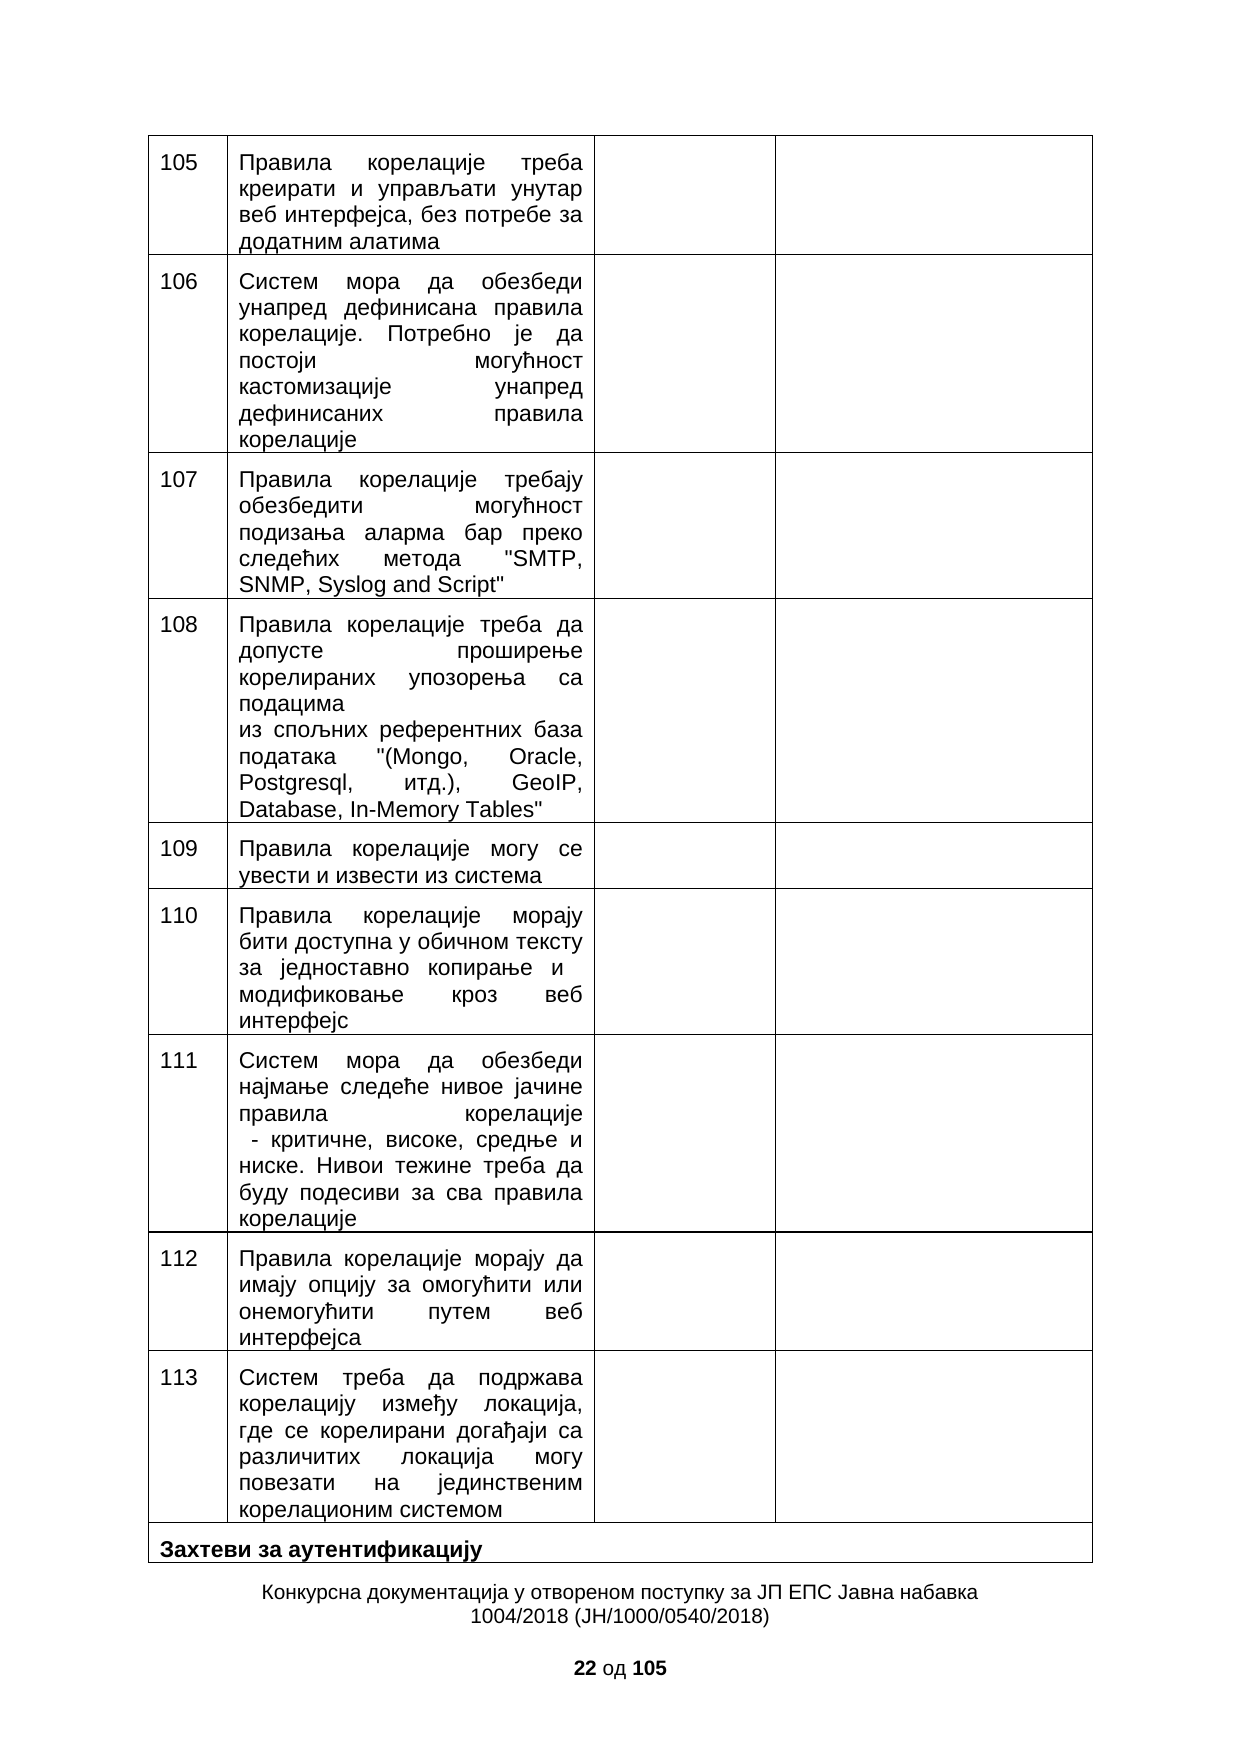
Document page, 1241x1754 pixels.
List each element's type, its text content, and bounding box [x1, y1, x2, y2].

table_cell 105 [149, 136, 227, 254]
table_cell [776, 889, 1092, 1033]
table_cell [776, 255, 1092, 452]
table_cell Систем мора да обезбеди унапред дефинисана правила корелације. Потребно је да постоји могућност кастомизације унапред дефинисаних правила корелације [228, 255, 594, 452]
table_cell 113 [149, 1351, 227, 1522]
table_cell Правила корелације морају бити доступна у обичном тексту за једноставно копирање и модификовање кроз веб интерфејс [228, 889, 594, 1033]
table_cell Систем мора да обезбеди најмање следеће нивое јачине правила корелације - критичне, високе, средње и ниске. Нивои тежине треба да буду подесиви за сва правила корелације [228, 1035, 594, 1231]
table_cell [595, 1351, 775, 1522]
table_cell [595, 453, 775, 597]
table_cell 112 [149, 1233, 227, 1350]
table_cell [776, 823, 1092, 888]
table_cell Правила корелације требају обезбедити могућност подизања аларма бар преко следећих метода "SMTP, SNMP, Syslog and Script" [228, 453, 594, 597]
table_cell 106 [149, 255, 227, 452]
table_cell Правила корелације могу се увести и извести из система [228, 823, 594, 888]
table_cell 107 [149, 453, 227, 597]
table_cell [776, 599, 1092, 822]
table_cell [595, 823, 775, 888]
table_cell [776, 136, 1092, 254]
table_cell 108 [149, 599, 227, 822]
table_cell Правила корелације треба да допусте проширење корелираних упозорења са подацима из спољних референтних база података "(Mongo, Oracle, Postgresql, итд.), GeoIP, Database, In-Memory Tables" [228, 599, 594, 822]
table_cell Правила корелације треба креирати и управљати унутар веб интерфејса, без потребе за додатним алатима [228, 136, 594, 254]
table_cell 109 [149, 823, 227, 888]
table_cell [776, 1351, 1092, 1522]
table_cell [595, 1035, 775, 1231]
table_cell [595, 599, 775, 822]
table_cell Правила корелације морају да имају опцију за омогућити или онемогућити путем веб интерфејса [228, 1233, 594, 1350]
table_cell [595, 889, 775, 1033]
table_cell 111 [149, 1035, 227, 1231]
table_cell [595, 255, 775, 452]
table_cell [776, 1035, 1092, 1231]
table_cell [776, 1233, 1092, 1350]
table_cell [776, 453, 1092, 597]
table_cell Систем треба да подржава корелацију између локација, где се корелирани догађаји са различитих локација могу повезати на јединственим корелационим системом [228, 1351, 594, 1522]
table_cell 110 [149, 889, 227, 1033]
table_cell Захтеви за аутентификацију [149, 1523, 1092, 1562]
table_cell [595, 1233, 775, 1350]
table_cell [595, 136, 775, 254]
